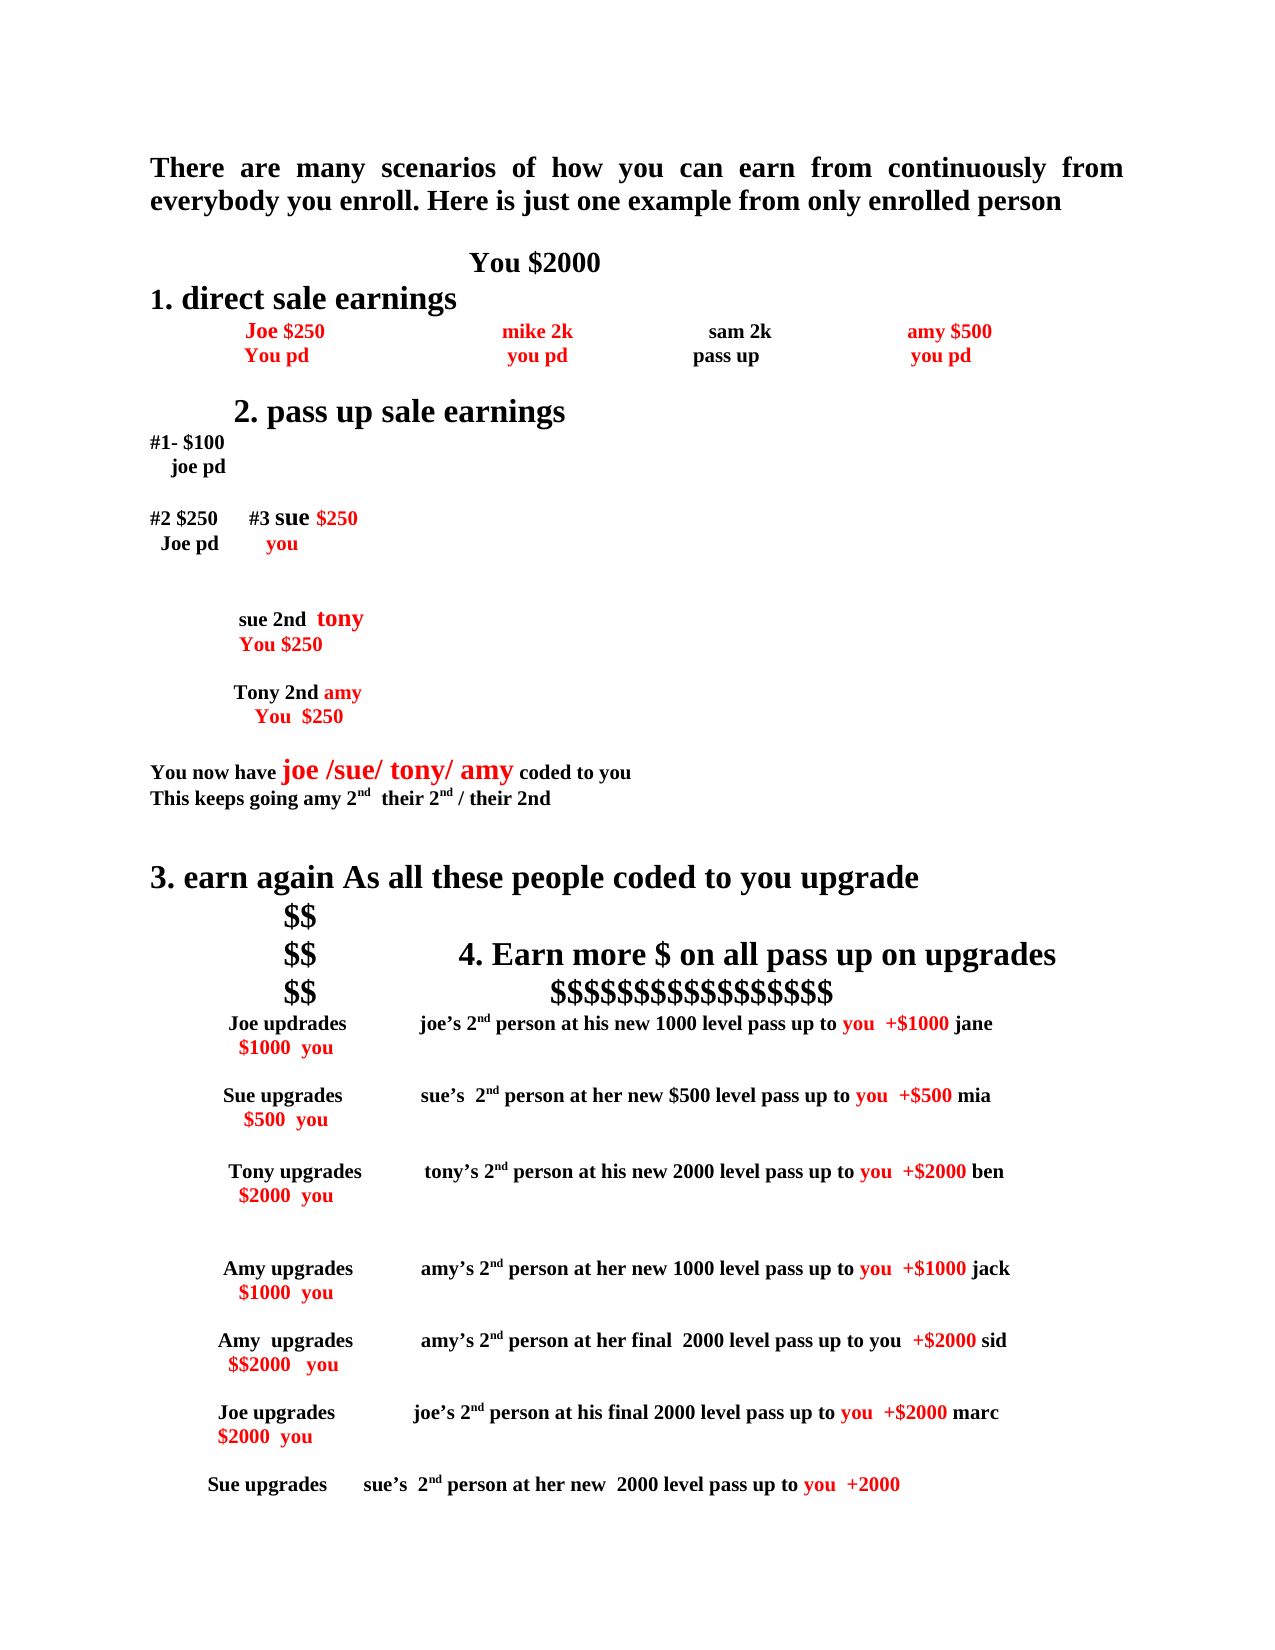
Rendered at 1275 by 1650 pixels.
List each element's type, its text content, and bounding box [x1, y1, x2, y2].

text There are many scenarios of how you can earn from continuously from everybody you enroll. Here is just one example from only enrolled person [150, 150, 1125, 217]
text $1000 you [150, 1035, 1125, 1059]
text Sue upgrades sue’s 2nd person at her new $500 level pass up to you +$500 mia [150, 1083, 1125, 1107]
text 1. direct sale earnings [150, 279, 1125, 317]
text $500 you [150, 1107, 1125, 1131]
text Joe pd you [150, 531, 1125, 555]
text You $250 [150, 704, 1125, 728]
text Tony upgrades tony’s 2nd person at his new 2000 level pass up to you +$2000 ben [150, 1159, 1125, 1183]
text $$ [150, 896, 1125, 934]
text This keeps going amy 2nd their 2nd / their 2nd [150, 786, 1125, 809]
text Tony 2nd amy [150, 680, 1125, 704]
text $$ $$$$$$$$$$$$$$$$$ [150, 973, 1125, 1011]
text $2000 you [150, 1183, 1125, 1207]
text You $250 [150, 632, 1125, 656]
text You now have joe /sue/ tony/ amy coded to you [150, 752, 1125, 786]
text Joe upgrades joe’s 2nd person at his final 2000 level pass up to you +$2000 marc [150, 1400, 1125, 1424]
text You $2000 [150, 245, 1125, 279]
text #1- $100 [150, 430, 1125, 454]
text #2 $250 #3 sue $250 [150, 502, 1125, 531]
text $$ 4. Earn more $ on all pass up on upgrades [150, 934, 1125, 973]
text sue 2nd tony [150, 603, 1125, 632]
text $2000 you [150, 1424, 1125, 1448]
text $$2000 you [150, 1352, 1125, 1376]
text 3. earn again As all these people coded to you upgrade [150, 858, 1125, 896]
text Joe updrades joe’s 2nd person at his new 1000 level pass up to you +$1000 jane [150, 1011, 1125, 1035]
text Amy upgrades amy’s 2nd person at her new 1000 level pass up to you +$1000 jack [150, 1256, 1125, 1280]
text Amy upgrades amy’s 2nd person at her final 2000 level pass up to you +$2000 sid [150, 1328, 1125, 1352]
text $1000 you [150, 1280, 1125, 1304]
text Sue upgrades sue’s 2nd person at her new 2000 level pass up to you +2000 [150, 1472, 1125, 1496]
text You pd you pd pass up you pd [150, 343, 1125, 367]
text 2. pass up sale earnings [150, 391, 1125, 430]
text joe pd [150, 454, 1125, 478]
text Joe $250 mike 2k sam 2k amy $500 [150, 317, 1125, 343]
